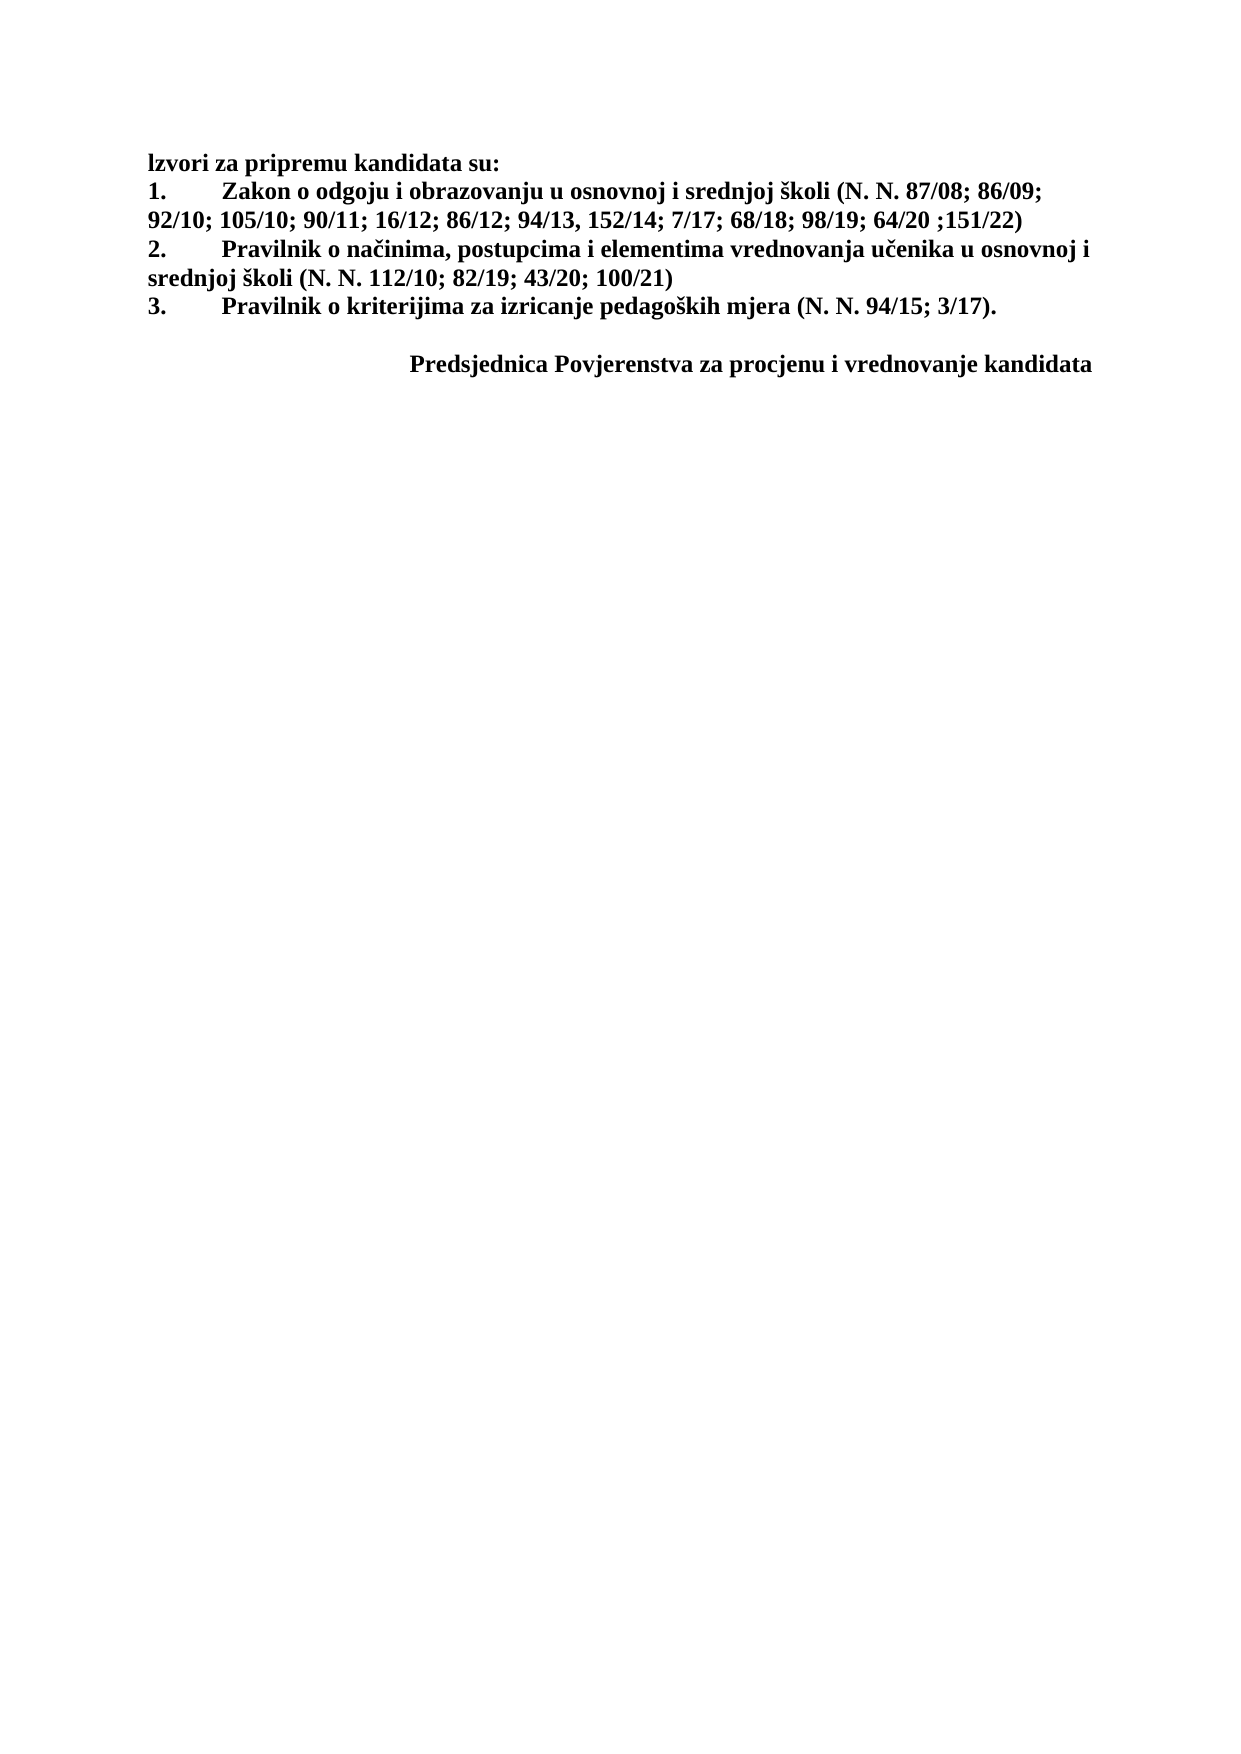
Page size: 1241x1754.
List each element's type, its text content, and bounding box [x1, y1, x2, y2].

text Predsjednica Povjerenstva za procjenu i vrednovanje kandidata [148, 349, 1093, 378]
text 2. Pravilnik o načinima, postupcima i elementima vrednovanja učenika u osnovnoj i srednjoj školi (N. N. 112/10; 82/19; 43/20; 100/21) [148, 234, 1093, 291]
text lzvori za pripremu kandidata su: [148, 148, 1093, 176]
text 1. Zakon o odgoju i obrazovanju u osnovnoj i srednjoj školi (N. N. 87/08; 86/09; 92/10; 105/10; 90/11; 16/12; 86/12; 94/13, 152/14; 7/17; 68/18; 98/19; 64/20 ;151/22) [148, 176, 1093, 234]
text 3. Pravilnik o kriterijima za izricanje pedagoških mjera (N. N. 94/15; 3/17). [148, 291, 1093, 320]
